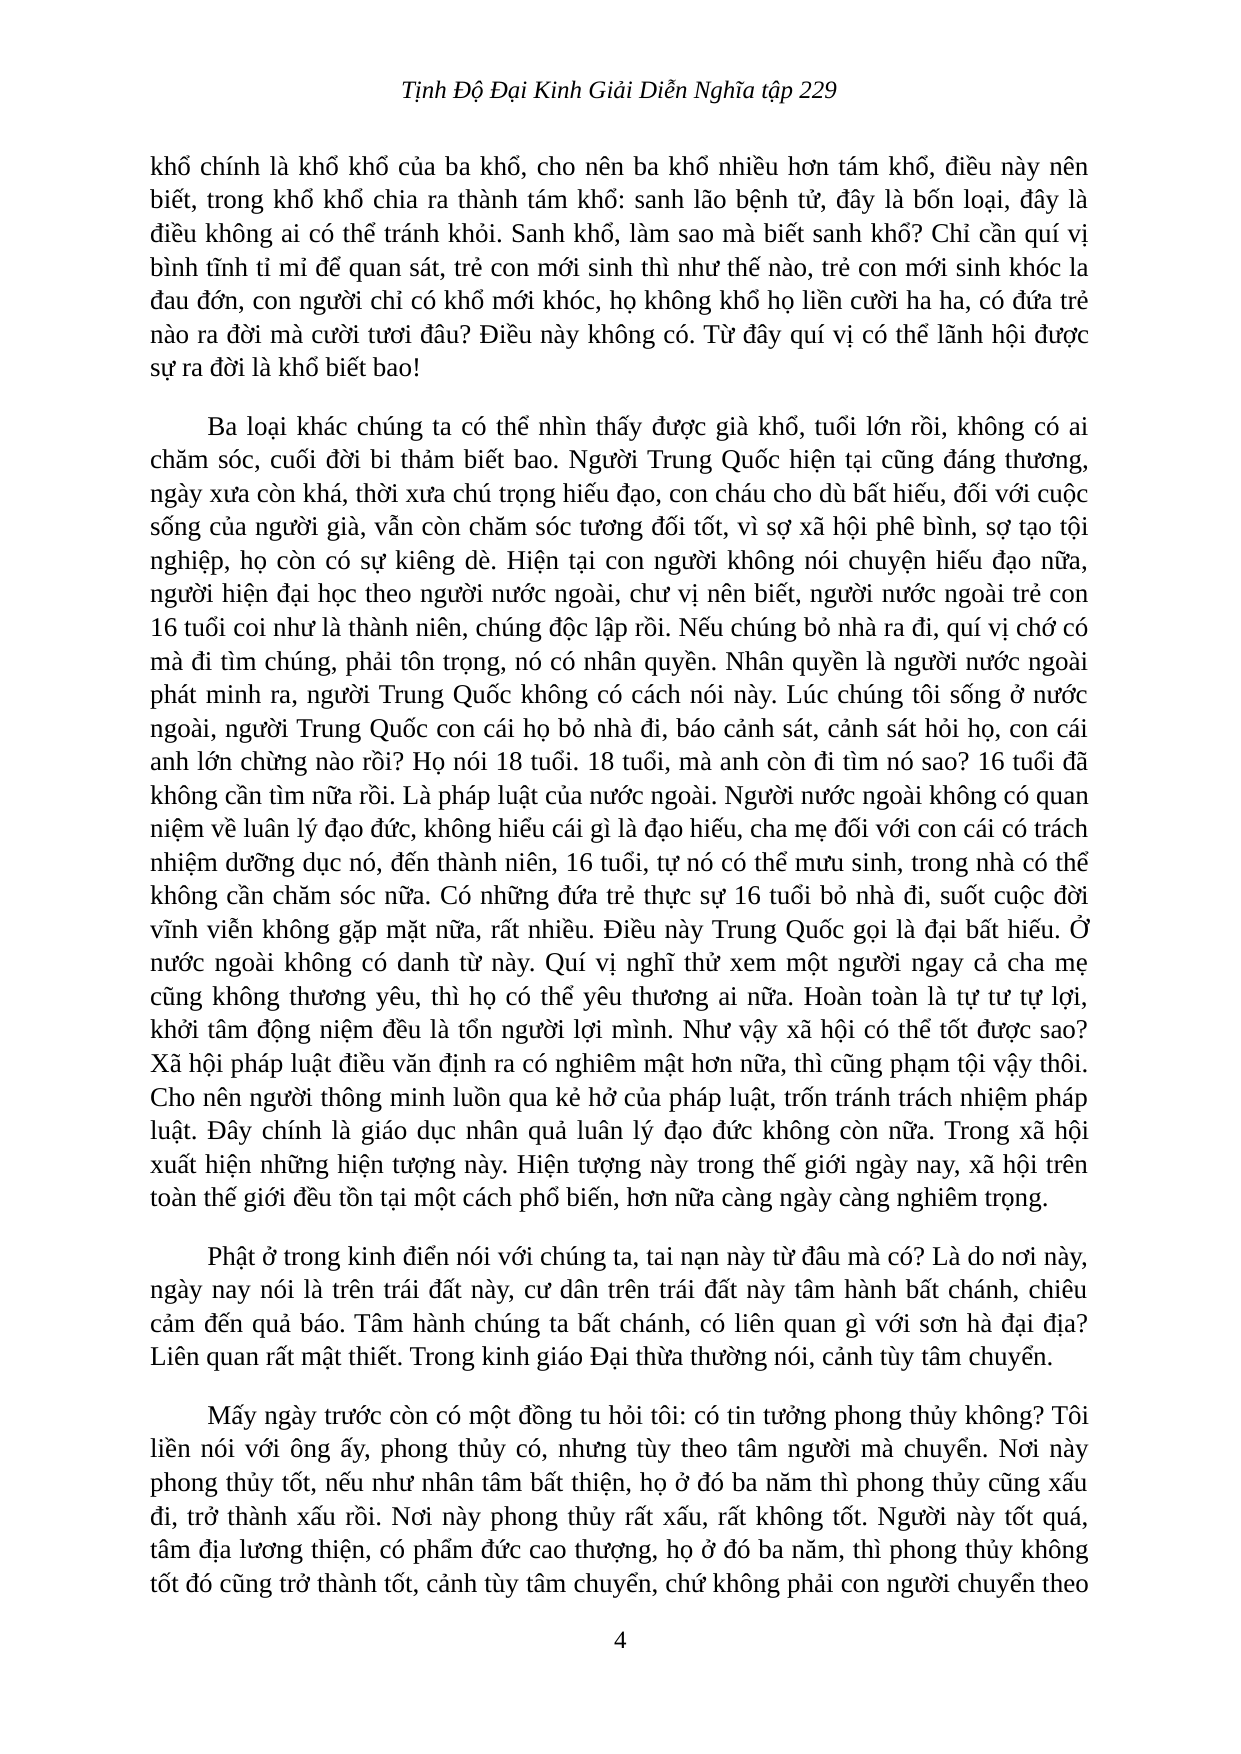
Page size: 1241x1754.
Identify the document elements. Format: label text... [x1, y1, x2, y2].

text Phật ở trong kinh điển nói với chúng ta, tai nạn này từ đâu mà có? Là do nơi này, ngày nay nói là trên trái đất này, cư dân trên trái đất này tâm hành bất chánh, chiêu cảm đến quả báo. Tâm hành chúng ta bất chánh, có liên quan gì với sơn hà đại địa? Liên quan rất mật thiết. Trong kinh giáo Đại thừa thường nói, cảnh tùy tâm chuyển. [150, 1240, 1090, 1372]
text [150, 150, 1090, 382]
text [150, 1399, 1090, 1598]
text Ba loại khác chúng ta có thể nhìn thấy được già khổ, tuổi lớn rồi, không có ai chăm sóc, cuối đời bi thảm biết bao. Người Trung Quốc hiện tại cũng đáng thương, ngày xưa còn khá, thời xưa chú trọng hiếu đạo, con cháu cho dù bất hiếu, đối với cuộc sống của người già, vẫn còn chăm sóc tương đối tốt, vì sợ xã hội phê bình, sợ tạo tội nghiệp, họ còn có sự kiêng dè. Hiện tại con người không nói chuyện hiếu đạo nữa, người hiện đại học theo người nước ngoài, chư vị nên biết, người nước ngoài trẻ con 16 tuổi coi như là thành niên, chúng độc lập rồi. Nếu chúng bỏ nhà ra đi, quí vị chớ có mà đi tìm chúng, phải tôn trọng, nó có nhân quyền. Nhân quyền là người nước ngoài phát minh ra, người Trung Quốc không có cách nói này. Lúc chúng tôi sống ở nước ngoài, người Trung Quốc con cái họ bỏ nhà đi, báo cảnh sát, cảnh sát hỏi họ, con cái anh lớn chừng nào rồi? Họ nói 18 tuổi. 18 tuổi, mà anh còn đi tìm nó sao? 16 tuổi đã không cần tìm nữa rồi. Là pháp luật của nước ngoài. Người nước ngoài không có quan niệm về luân lý đạo đức, không hiểu cái gì là đạo hiếu, cha mẹ đối với con cái có trách nhiệm dưỡng dục nó, đến thành niên, 16 tuổi, tự nó có thể mưu sinh, trong nhà có thể không cần chăm sóc nữa. Có những đứa trẻ thực sự 16 tuổi bỏ nhà đi, suốt cuộc đời vĩnh viễn không gặp mặt nữa, rất nhiều. Điều này Trung Quốc gọi là đại bất hiếu. Ở nước ngoài không có danh từ này. Quí vị nghĩ thử xem một người ngay cả cha mẹ cũng không thương yêu, thì họ có thể yêu thương ai nữa. Hoàn toàn là tự tư tự lợi, khởi tâm động niệm đều là tổn người lợi mình. Như vậy xã hội có thể tốt được sao? Xã hội pháp luật điều văn định ra có nghiêm mật hơn nữa, thì cũng phạm tội vậy thôi. Cho nên người thông minh luồn qua kẻ hở của pháp luật, trốn tránh trách nhiệm pháp luật. Đây chính là giáo dục nhân quả luân lý đạo đức không còn nữa. Trong xã hội xuất hiện những hiện tượng này. Hiện tượng này trong thế giới ngày nay, xã hội trên toàn thế giới đều tồn tại một cách phổ biến, hơn nữa càng ngày càng nghiêm trọng. [150, 410, 1090, 1212]
